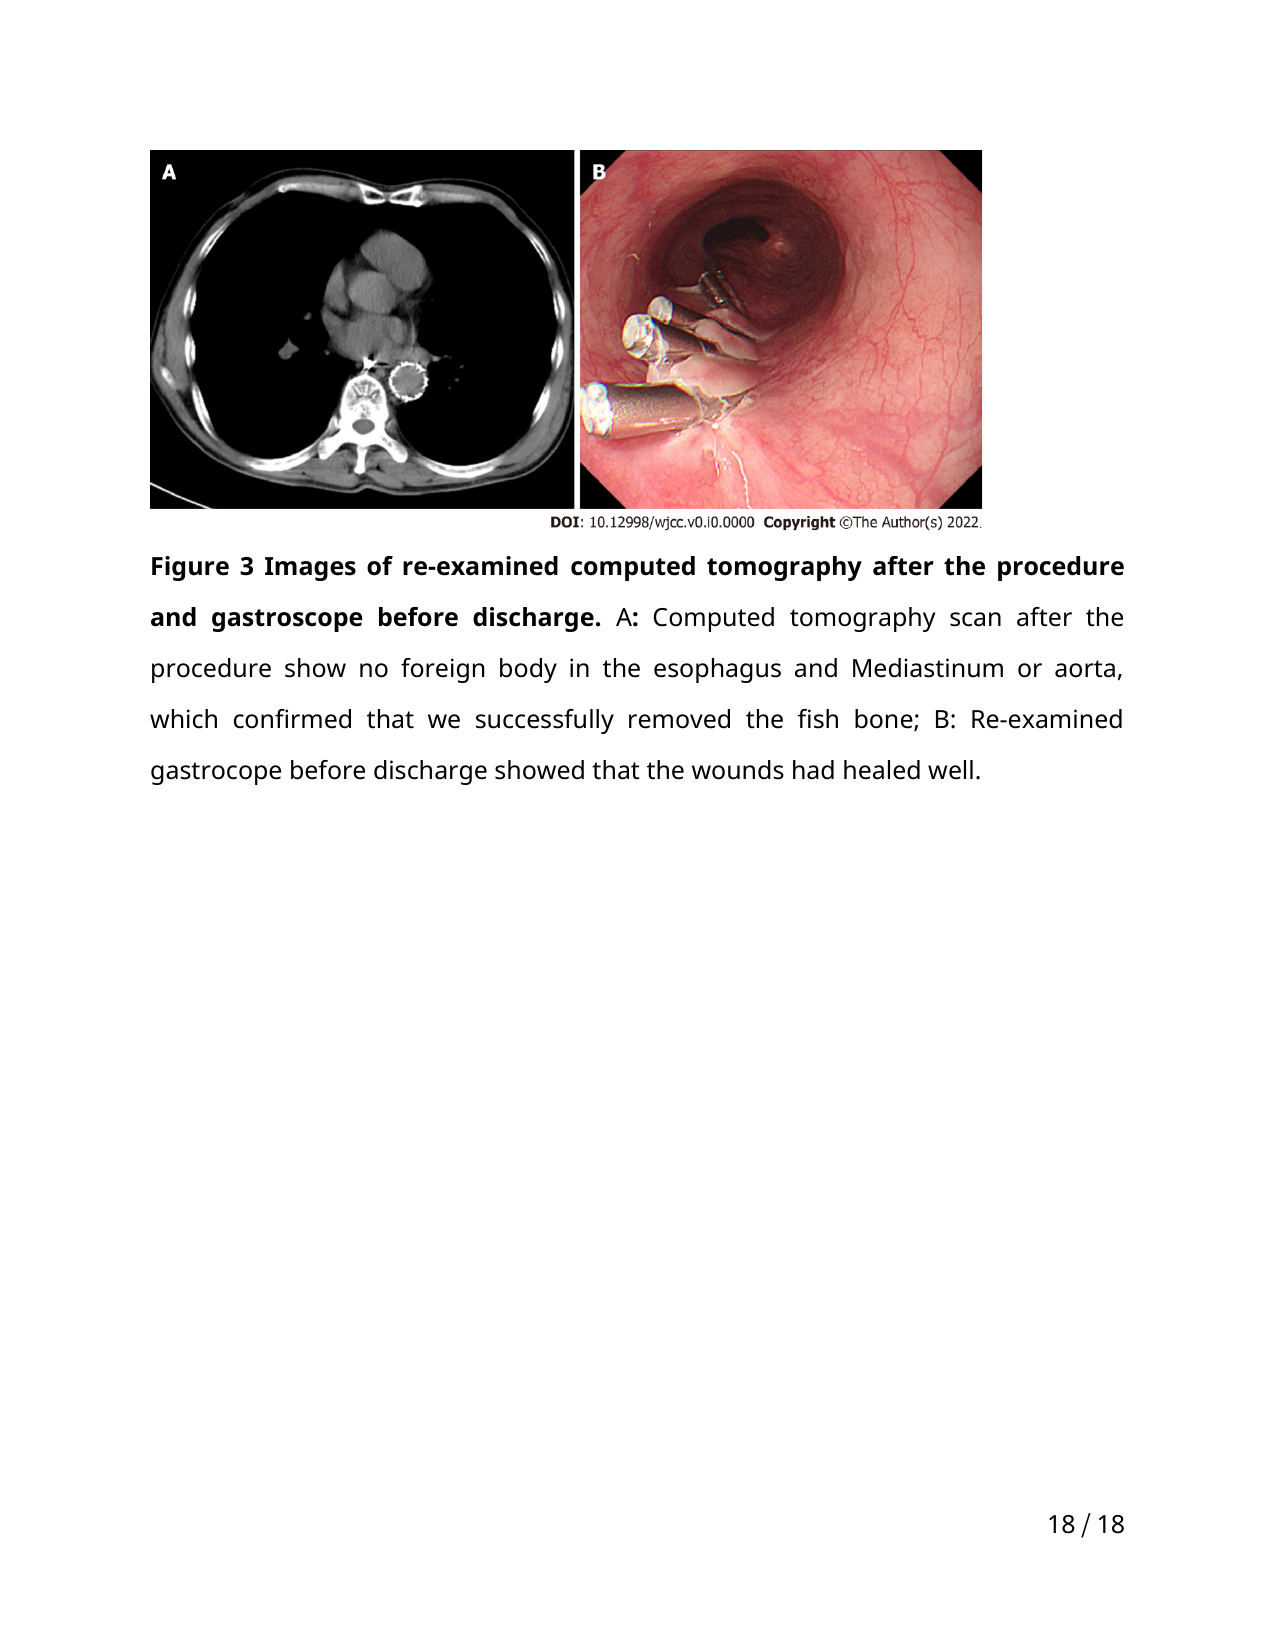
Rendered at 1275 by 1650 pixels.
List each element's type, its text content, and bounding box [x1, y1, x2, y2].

text Figure 3 Images of re-examined computed tomography after the procedure and gastroscope before discharge. A: Computed tomography scan after the procedure show no foreign body in the esophagus and Mediastinum or aorta, which confirmed that we successfully removed the fish bone; B: Re-examined gastrocope before discharge showed that the wounds had healed well. [150, 548, 1125, 786]
picture [150, 150, 984, 534]
